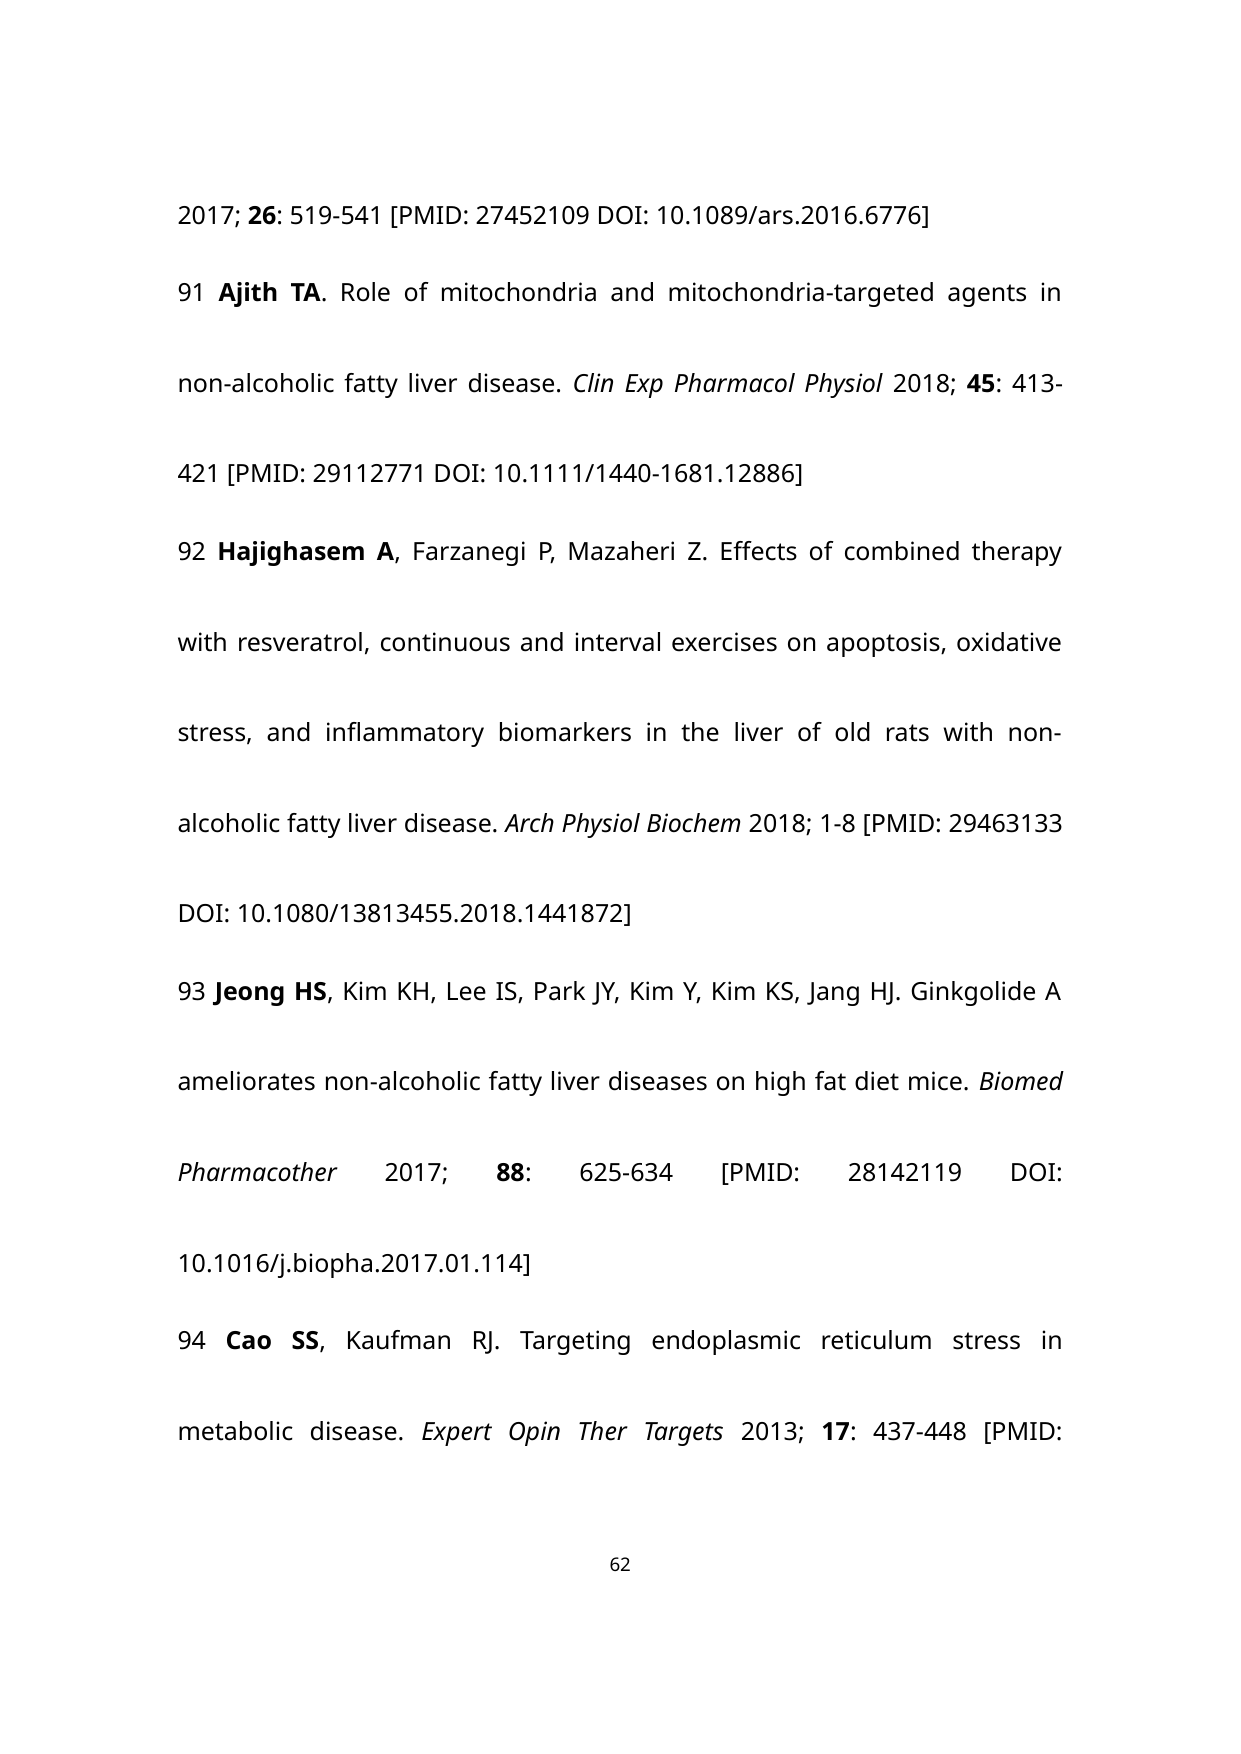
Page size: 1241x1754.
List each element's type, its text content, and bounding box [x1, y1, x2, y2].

text 93 Jeong HS, Kim KH, Lee IS, Park JY, Kim Y, Kim KS, Jang HJ. Ginkgolide A ameliorates non-alcoholic fatty liver diseases on high fat diet mice. Biomed Pharmacother 2017; 88: 625-634 [PMID: 28142119 DOI: 10.1016/j.biopha.2017.01.114] [177, 960, 1063, 1293]
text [177, 184, 1063, 245]
text 92 Hajighasem A, Farzanegi P, Mazaheri Z. Effects of combined therapy with resveratrol, continuous and interval exercises on apoptosis, oxidative stress, and inflammatory biomarkers in the liver of old rats with non-alcoholic fatty liver disease. Arch Physiol Biochem 2018; 1-8 [PMID: 29463133 DOI: 10.1080/13813455.2018.1441872] [177, 520, 1063, 943]
text 91 Ajith TA. Role of mitochondria and mitochondria-targeted agents in non-alcoholic fatty liver disease. Clin Exp Pharmacol Physiol 2018; 45: 413-421 [PMID: 29112771 DOI: 10.1111/1440-1681.12886] [177, 262, 1063, 503]
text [177, 1309, 1063, 1461]
